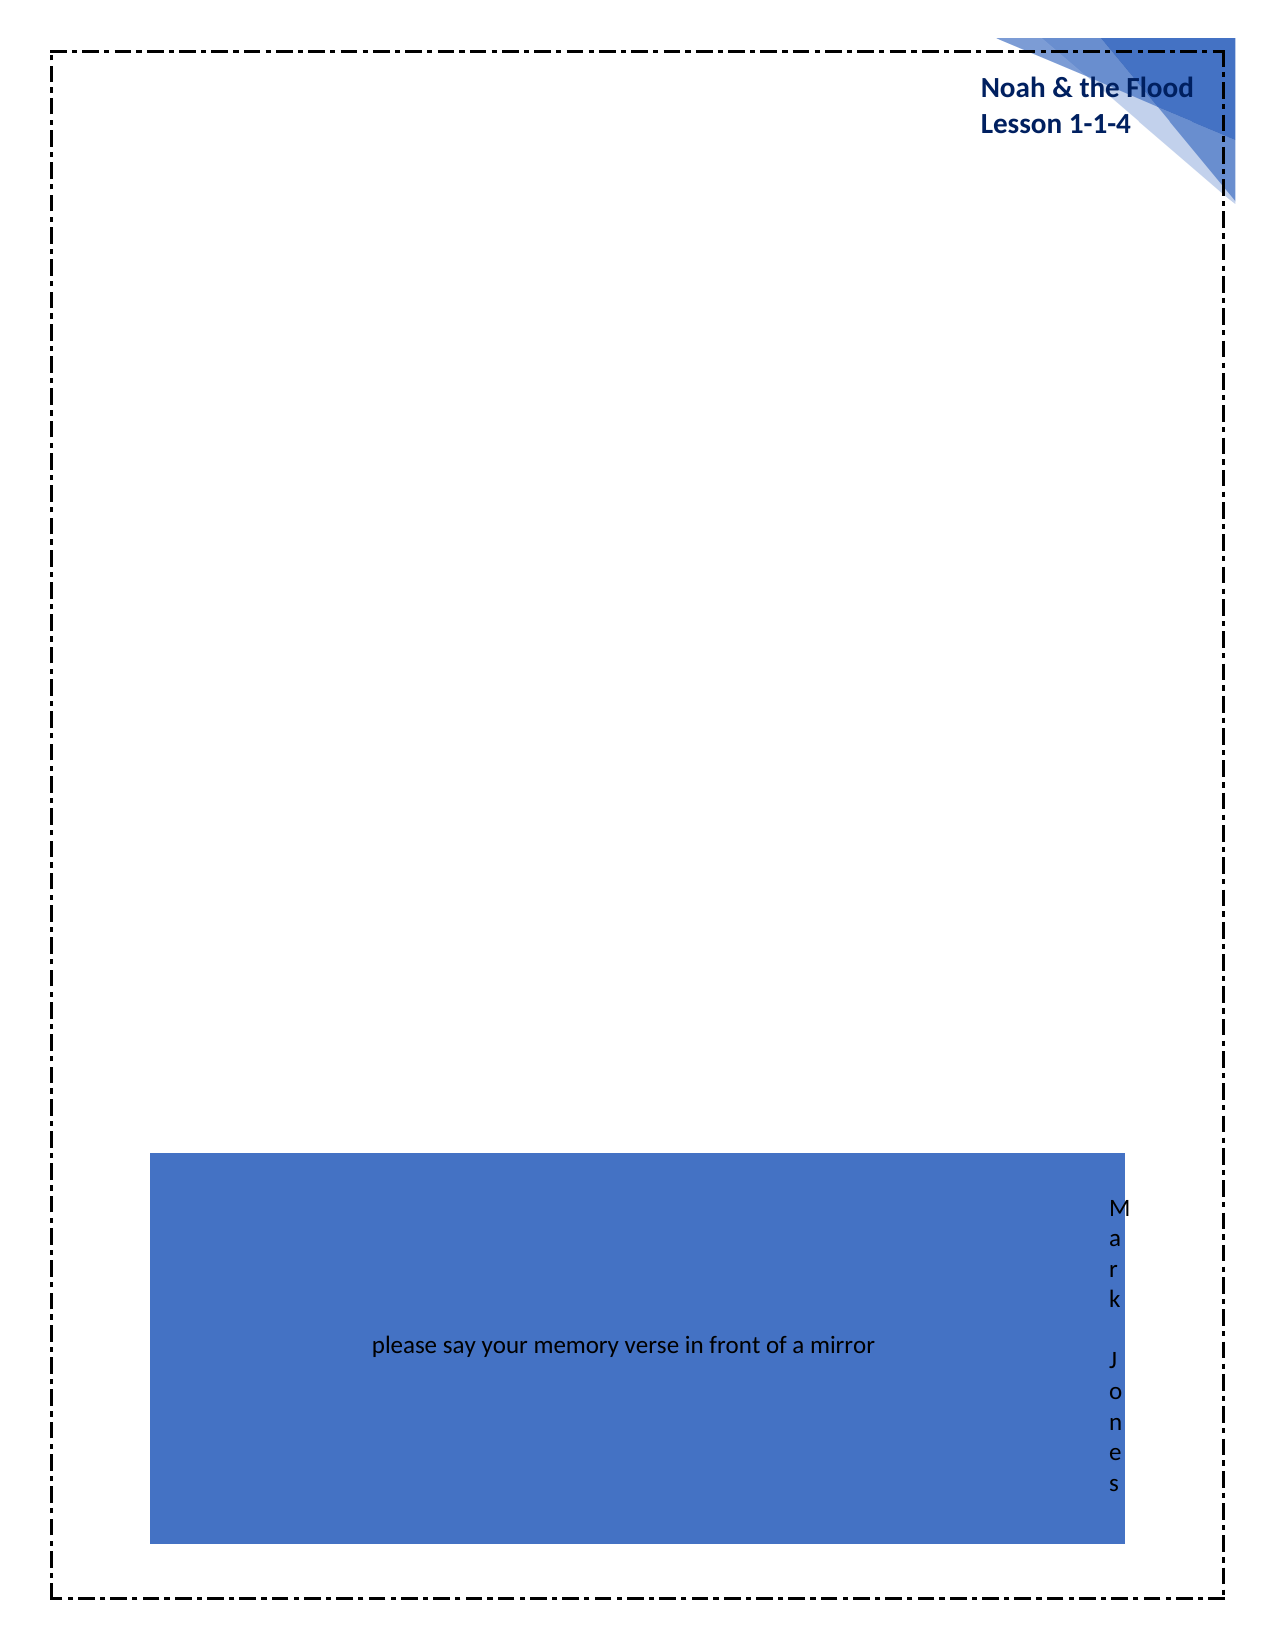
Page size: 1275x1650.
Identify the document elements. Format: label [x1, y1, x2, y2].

picture [996, 38, 1236, 204]
